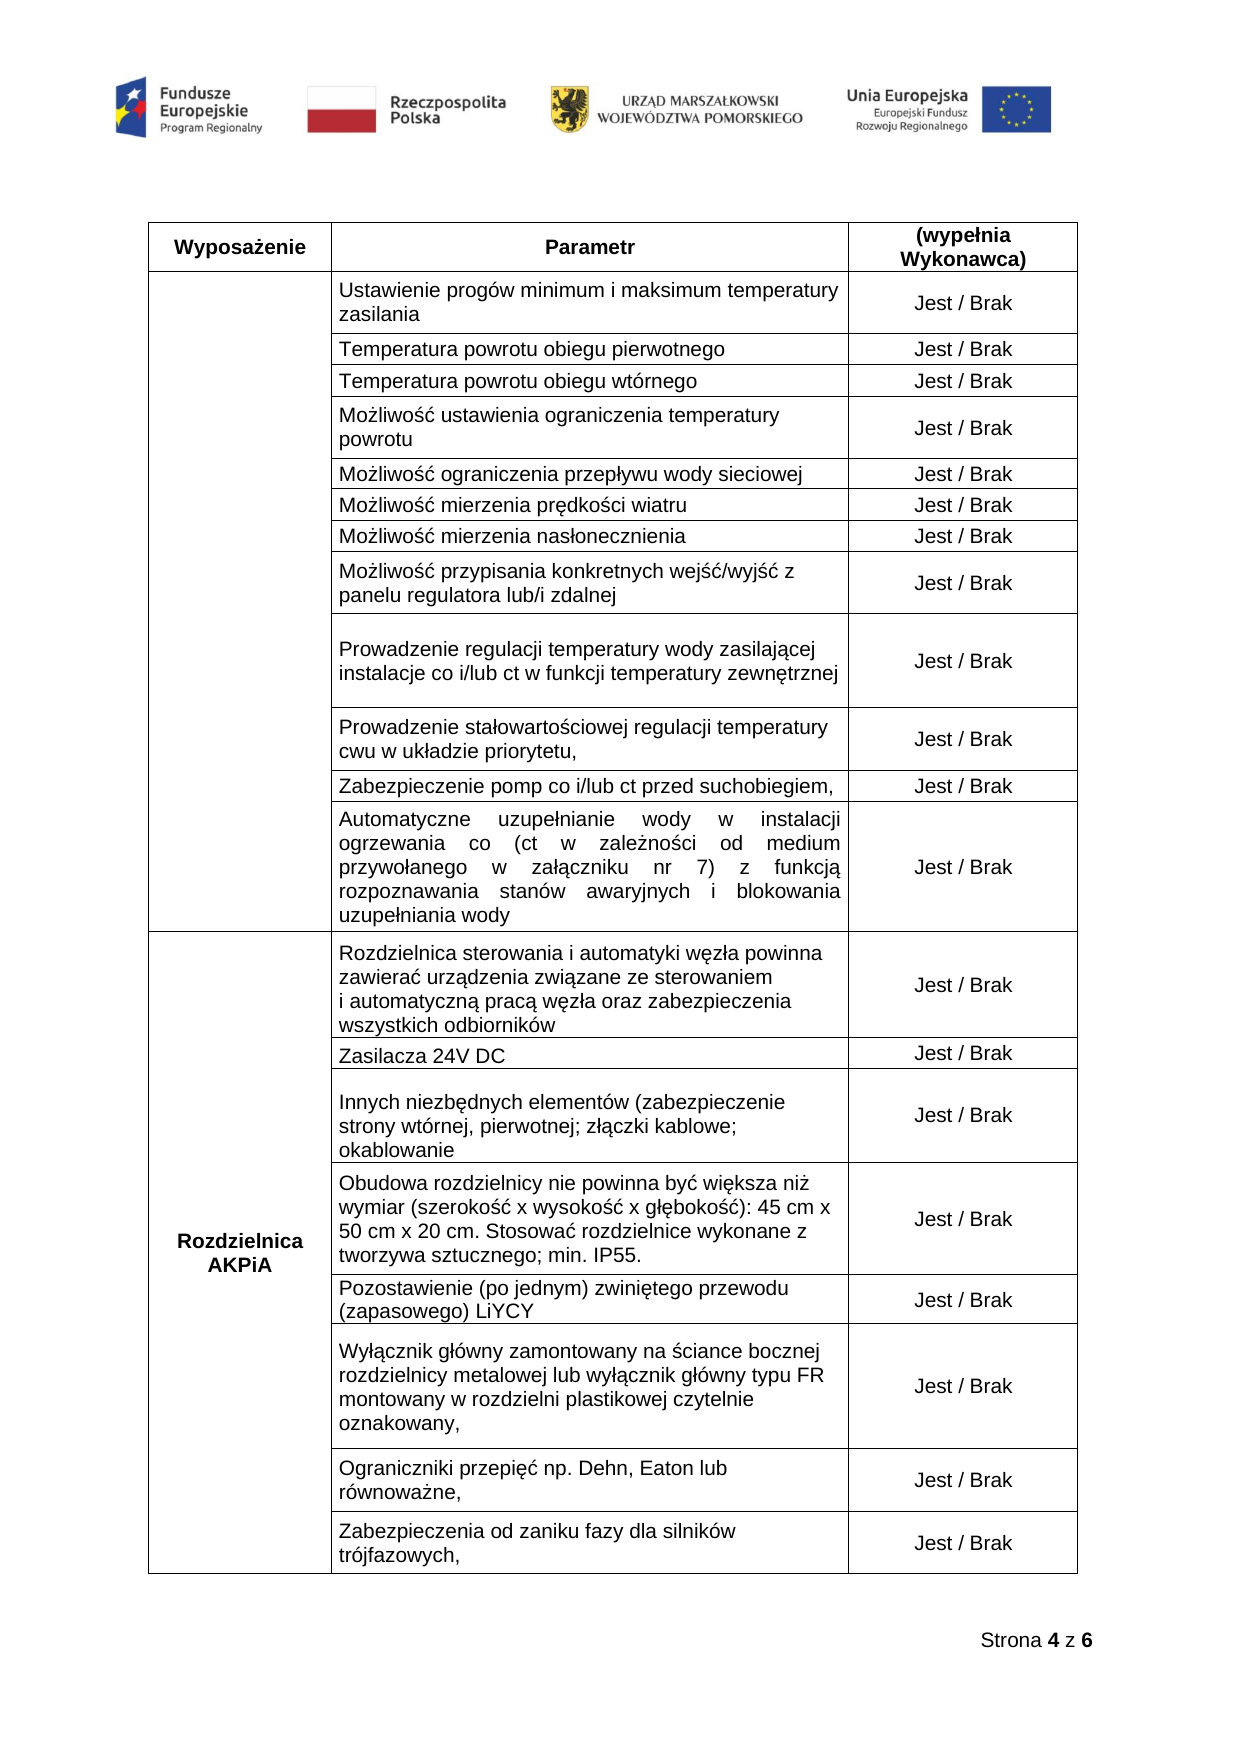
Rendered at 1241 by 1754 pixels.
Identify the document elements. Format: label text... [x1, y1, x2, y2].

table_cell Rozdzielnica sterowania i automatyki węzła powinna zawierać urządzenia związane ze sterowaniem i automatyczną pracą węzła oraz zabezpieczenia wszystkich odbiorników [332, 932, 848, 1037]
table_cell Pozostawienie (po jednym) zwiniętego przewodu (zapasowego) LiYCY [332, 1275, 848, 1323]
table_cell Obudowa rozdzielnicy nie powinna być większa niż wymiar (szerokość x wysokość x głębokość): 45 cm x 50 cm x 20 cm. Stosować rozdzielnice wykonane z tworzywa sztucznego; min. IP55. [332, 1163, 848, 1274]
table_cell Jest / Brak [849, 1163, 1077, 1274]
table_cell Jest / Brak [849, 397, 1077, 458]
table_cell Temperatura powrotu obiegu wtórnego [332, 365, 848, 396]
table_cell Jest / Brak [849, 614, 1077, 707]
table_cell Jest / Brak [849, 1512, 1077, 1573]
table_cell Ustawienie progów minimum i maksimum temperatury zasilania [332, 272, 848, 333]
table_cell Wyłącznik główny zamontowany na ściance bocznej rozdzielnicy metalowej lub wyłącznik główny typu FR montowany w rozdzielni plastikowej czytelnie oznakowany, [332, 1324, 848, 1448]
table_cell Jest / Brak [849, 1069, 1077, 1162]
table_cell Zasilacza 24V DC [332, 1038, 848, 1068]
table_cell Jest / Brak [849, 1275, 1077, 1323]
table_cell Jest / Brak [849, 932, 1077, 1037]
table_cell Zabezpieczenie pomp co i/lub ct przed suchobiegiem, [332, 771, 848, 801]
table_header (wypełnia Wykonawca) [849, 223, 1077, 271]
table_cell Prowadzenie regulacji temperatury wody zasilającej instalacje co i/lub ct w funkcji temperatury zewnętrznej [332, 614, 848, 707]
table_cell Możliwość ograniczenia przepływu wody sieciowej [332, 459, 848, 488]
table_cell Możliwość ustawienia ograniczenia temperatury powrotu [332, 397, 848, 458]
table_cell Możliwość mierzenia nasłonecznienia [332, 521, 848, 551]
table_cell Rozdzielnica AKPiA [149, 932, 331, 1573]
table_cell Innych niezbędnych elementów (zabezpieczenie strony wtórnej, pierwotnej; złączki kablowe; okablowanie [332, 1069, 848, 1162]
table_cell Jest / Brak [849, 1324, 1077, 1448]
table_cell Jest / Brak [849, 1038, 1077, 1068]
table_cell Jest / Brak [849, 802, 1077, 931]
table_cell Zabezpieczenia od zaniku fazy dla silników trójfazowych, [332, 1512, 848, 1573]
table_cell Ograniczniki przepięć np. Dehn, Eaton lub równoważne, [332, 1449, 848, 1511]
table_cell Jest / Brak [849, 334, 1077, 364]
table_cell Jest / Brak [849, 272, 1077, 333]
picture [110, 72, 1056, 141]
table_cell Jest / Brak [849, 552, 1077, 613]
table_cell Jest / Brak [849, 708, 1077, 769]
table_header Parametr [332, 223, 848, 271]
table_cell Jest / Brak [849, 459, 1077, 488]
table_cell Możliwość przypisania konkretnych wejść/wyjść z panelu regulatora lub/i zdalnej [332, 552, 848, 613]
table_cell Jest / Brak [849, 521, 1077, 551]
table_cell Automatyczne uzupełnianie wody w instalacji ogrzewania co (ct w zależności od medium przywołanego w załączniku nr 7) z funkcją rozpoznawania stanów awaryjnych i blokowania uzupełniania wody [332, 802, 848, 931]
table_cell Jest / Brak [849, 771, 1077, 801]
table_cell Jest / Brak [849, 1449, 1077, 1511]
table_header Wyposażenie [149, 223, 331, 271]
table_cell Możliwość mierzenia prędkości wiatru [332, 489, 848, 519]
table_cell Prowadzenie stałowartościowej regulacji temperatury cwu w układzie priorytetu, [332, 708, 848, 769]
table_cell Jest / Brak [849, 365, 1077, 396]
table_cell Jest / Brak [849, 489, 1077, 519]
table_cell Temperatura powrotu obiegu pierwotnego [332, 334, 848, 364]
